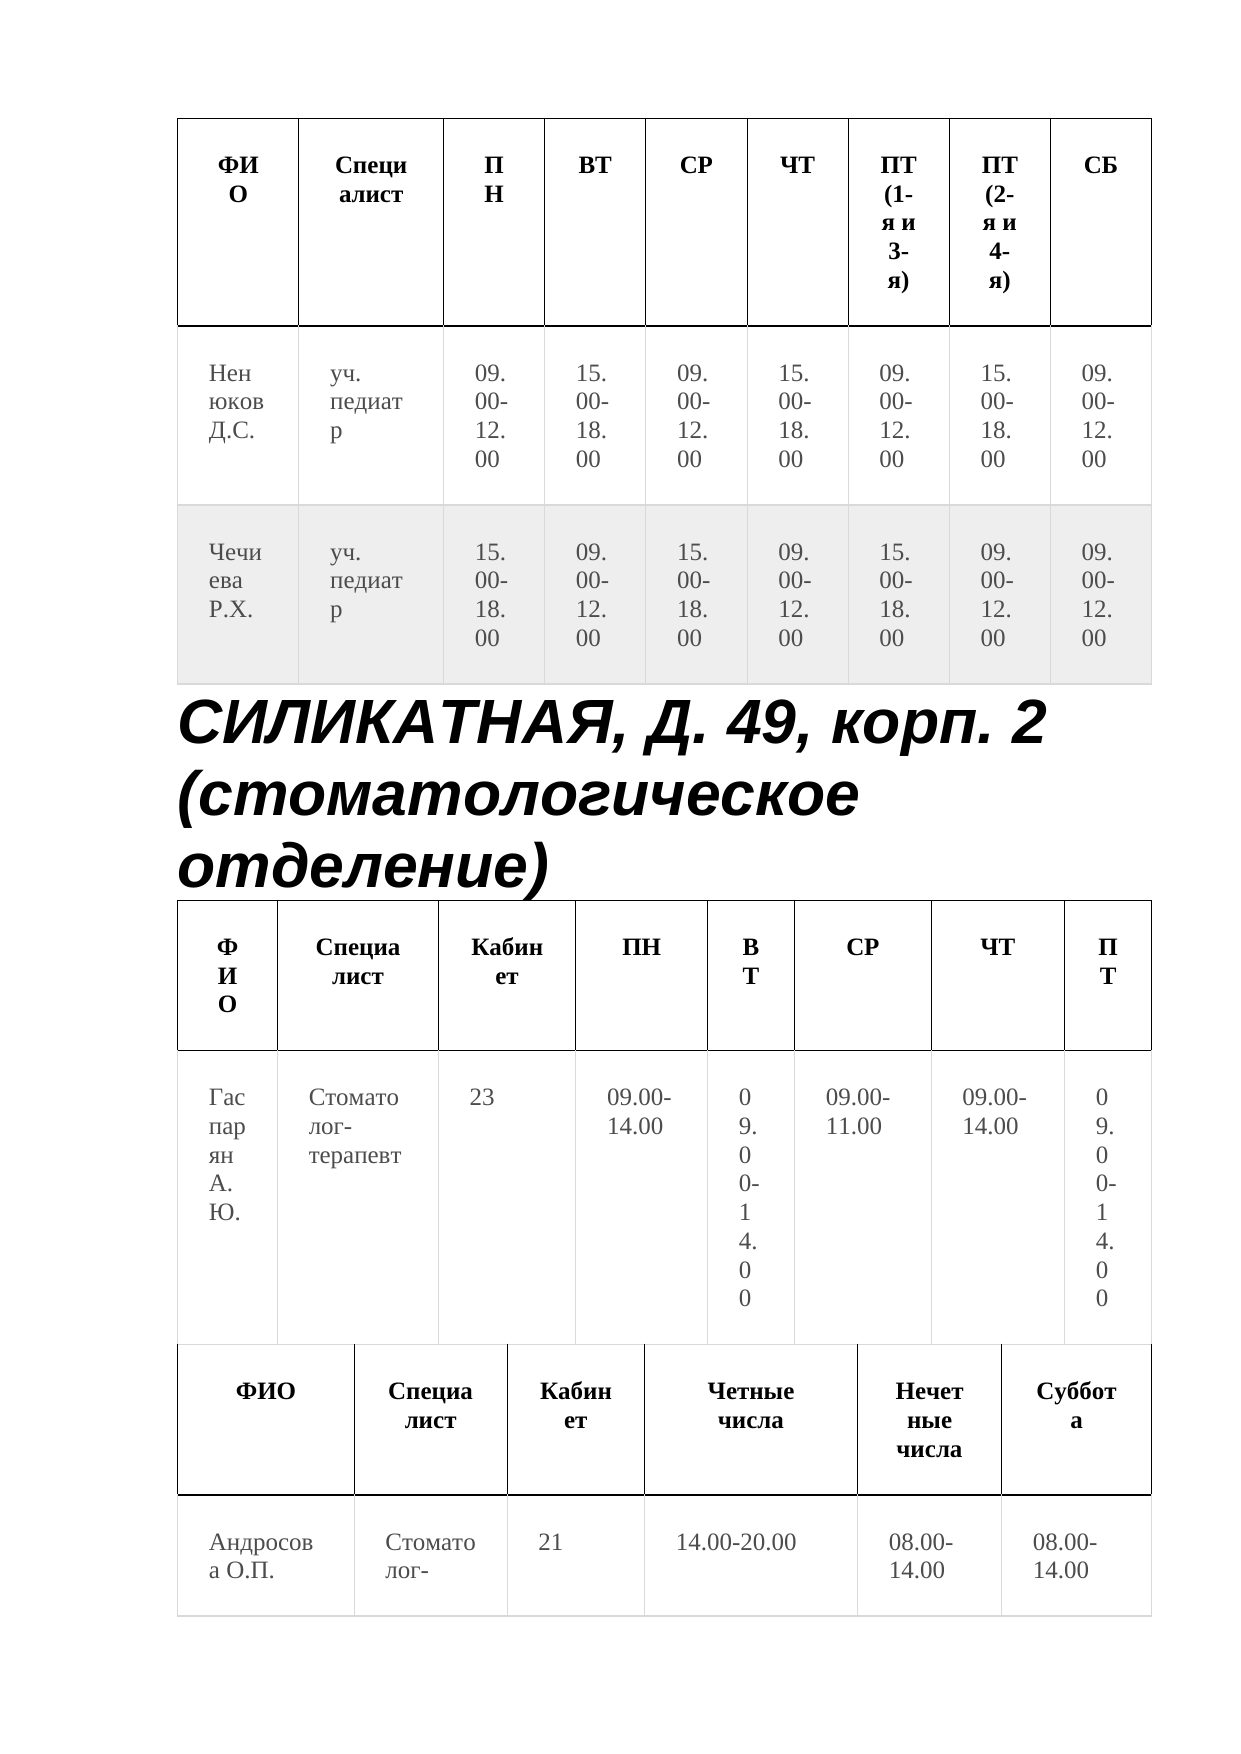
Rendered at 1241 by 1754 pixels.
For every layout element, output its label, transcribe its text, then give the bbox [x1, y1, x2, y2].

table_header Кабинет [439, 901, 575, 1049]
table_header ФИО [178, 901, 277, 1049]
table_cell 15.00-18.00 [849, 506, 949, 683]
table_header ПН [444, 119, 544, 325]
table_cell Стоматолог-терапевт [355, 1496, 507, 1615]
table_cell 08.00-14.00 [858, 1496, 1001, 1615]
table_header СР [646, 119, 747, 325]
table_cell 09.00-12.00 [444, 327, 544, 504]
table_cell 14.00-20.00 [645, 1496, 857, 1615]
table_cell Гаспарян А.Ю. [178, 1051, 277, 1343]
table_cell ФИО [178, 1345, 354, 1494]
table_header Специалист [299, 119, 443, 325]
table_cell 09.00-12.00 [646, 327, 747, 504]
table_cell 09.00-12.00 [950, 506, 1050, 683]
table_cell 15.00-18.00 [646, 506, 747, 683]
text СИЛИКАТНАЯ, Д. 49, корп. 2 (стоматологическое отделение) [177, 685, 1152, 900]
table_cell Четные числа [645, 1345, 857, 1494]
table_header ПТ (2-я и 4-я) [950, 119, 1050, 325]
table_cell 15.00-18.00 [444, 506, 544, 683]
table_cell 09.00-12.00 [1051, 327, 1151, 504]
table_header ПН [576, 901, 707, 1049]
table_cell Нечетные числа [858, 1345, 1001, 1494]
table_cell 15.00-18.00 [545, 327, 645, 504]
table_header Специалист [278, 901, 438, 1049]
table_cell Суббота [1002, 1345, 1151, 1494]
table_cell 15.00-18.00 [748, 327, 848, 504]
table_cell 09.00-14.00 [1065, 1051, 1151, 1343]
table_cell 09.00-14.00 [708, 1051, 794, 1343]
table_cell 09.00-12.00 [849, 327, 949, 504]
table_cell 09.00-12.00 [545, 506, 645, 683]
table_cell уч. педиатр [299, 327, 443, 504]
table_cell Специалист [355, 1345, 507, 1494]
table_cell 08.00-14.00 [1002, 1496, 1151, 1615]
table_cell Стоматолог-терапевт [278, 1051, 438, 1343]
table_cell 09.00-12.00 [748, 506, 848, 683]
table_cell уч. педиатр [299, 506, 443, 683]
table_cell Андросова О.П. [178, 1496, 354, 1615]
table_cell 09.00-11.00 [795, 1051, 931, 1343]
table_cell 09.00-14.00 [932, 1051, 1064, 1343]
table_header СР [795, 901, 931, 1049]
table_cell 21 [508, 1496, 644, 1615]
table_header ПТ (1-я и 3-я) [849, 119, 949, 325]
table_cell 23 [439, 1051, 575, 1343]
table_cell Кабинет [508, 1345, 644, 1494]
table_header ВТ [545, 119, 645, 325]
table_cell Чечиева Р.Х. [178, 506, 298, 683]
table_cell Ненюков Д.С. [178, 327, 298, 504]
table_cell 09.00-14.00 [576, 1051, 707, 1343]
table_header ЧТ [748, 119, 848, 325]
table_header СБ [1051, 119, 1151, 325]
table_cell 09.00-12.00 [1051, 506, 1151, 683]
table_header ФИО [178, 119, 298, 325]
table_header ПТ [1065, 901, 1151, 1049]
table_header ЧТ [932, 901, 1064, 1049]
table_cell 15.00-18.00 [950, 327, 1050, 504]
table_header ВТ [708, 901, 794, 1049]
